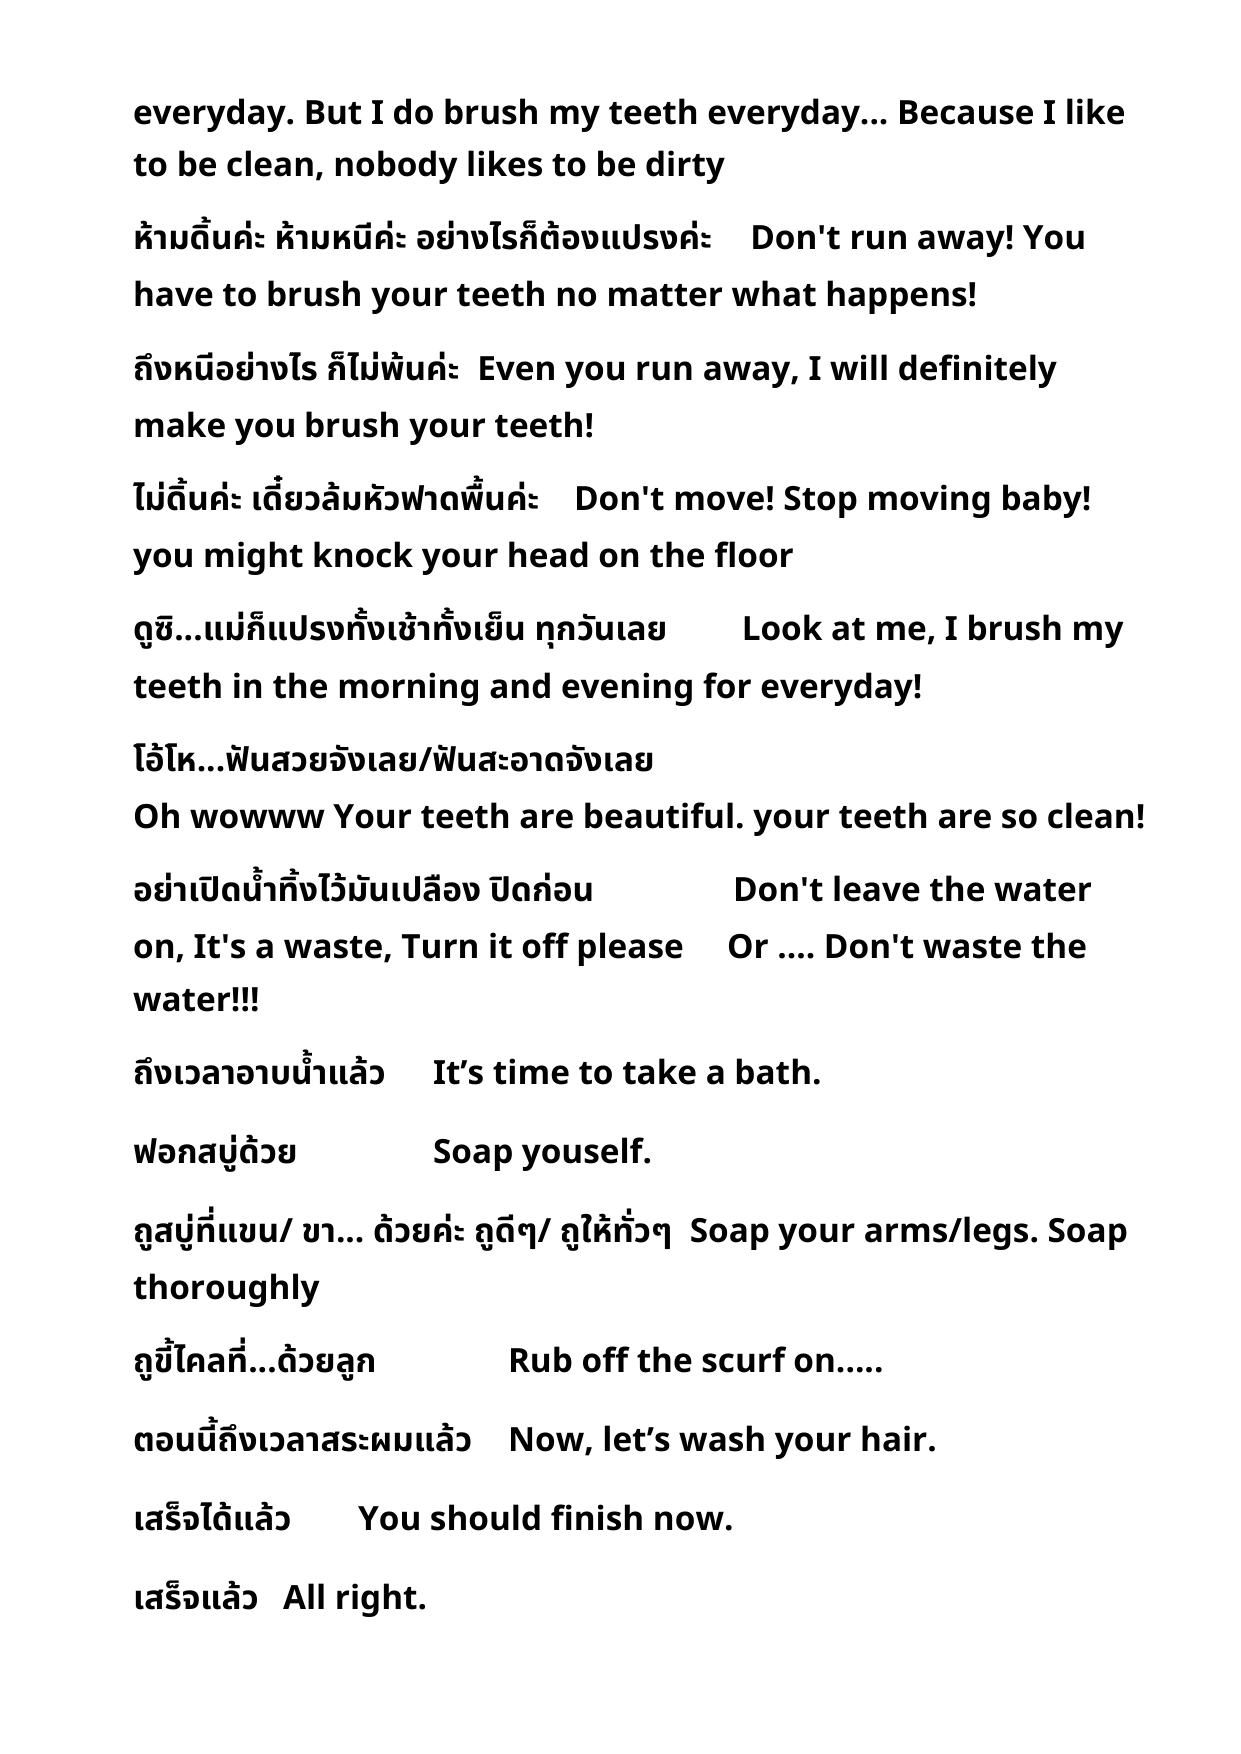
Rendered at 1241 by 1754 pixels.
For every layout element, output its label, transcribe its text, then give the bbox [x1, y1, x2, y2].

text ถึงหนีอย่างไร ก็ไม่พ้นค่ะ Even you run away, I will definitely make you brush your teeth! [133, 344, 1152, 447]
text ห้ามดิ้นค่ะ ห้ามหนีค่ะ อย่างไรก็ต้องแปรงค่ะ Don't run away! You have to brush your teeth no matter what happens! [133, 214, 1152, 317]
text โอ้โห...ฟันสวยจังเลย/ฟันสะอาดจังเลย Oh wowww Your teeth are beautiful. your teeth are so clean! [133, 736, 1152, 838]
text เสร็จแล้ว All right. [133, 1574, 1152, 1624]
text ฟอกสบู่ด้วย Soap youself. [133, 1127, 1152, 1178]
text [133, 89, 1152, 186]
text ถูขี้ไคลที่...ด้วยลูก Rub off the scurf on..... [133, 1337, 1152, 1387]
text ไม่ดิ้นค่ะ เดี๋ยวล้มหัวฟาดพื้นค่ะ Don't move! Stop moving baby! you might knock your head on the floor [133, 475, 1152, 577]
text ถูสบู่ที่แขน/ ขา... ด้วยค่ะ ถูดีๆ/ ถูให้ทั่วๆ Soap your arms/legs. Soap thoroughly [133, 1206, 1152, 1309]
text ถึงเวลาอาบน้ำแล้ว It’s time to take a bath. [133, 1048, 1152, 1099]
text เสร็จได้แล้ว You should finish now. [133, 1495, 1152, 1545]
text ตอนนี้ถึงเวลาสระผมแล้ว Now, let’s wash your hair. [133, 1416, 1152, 1466]
text ดูซิ...แม่ก็แปรงทั้งเช้าทั้งเย็น ทุกวันเลย Look at me, I brush my teeth in the morning and evening for everyday! [133, 605, 1152, 708]
text อย่าเปิดน้ำทิ้งไว้มันเปลือง ปิดก่อน Don't leave the water on, It's a waste, Turn it off please Or …. Don't waste the water!!! [133, 866, 1152, 1021]
